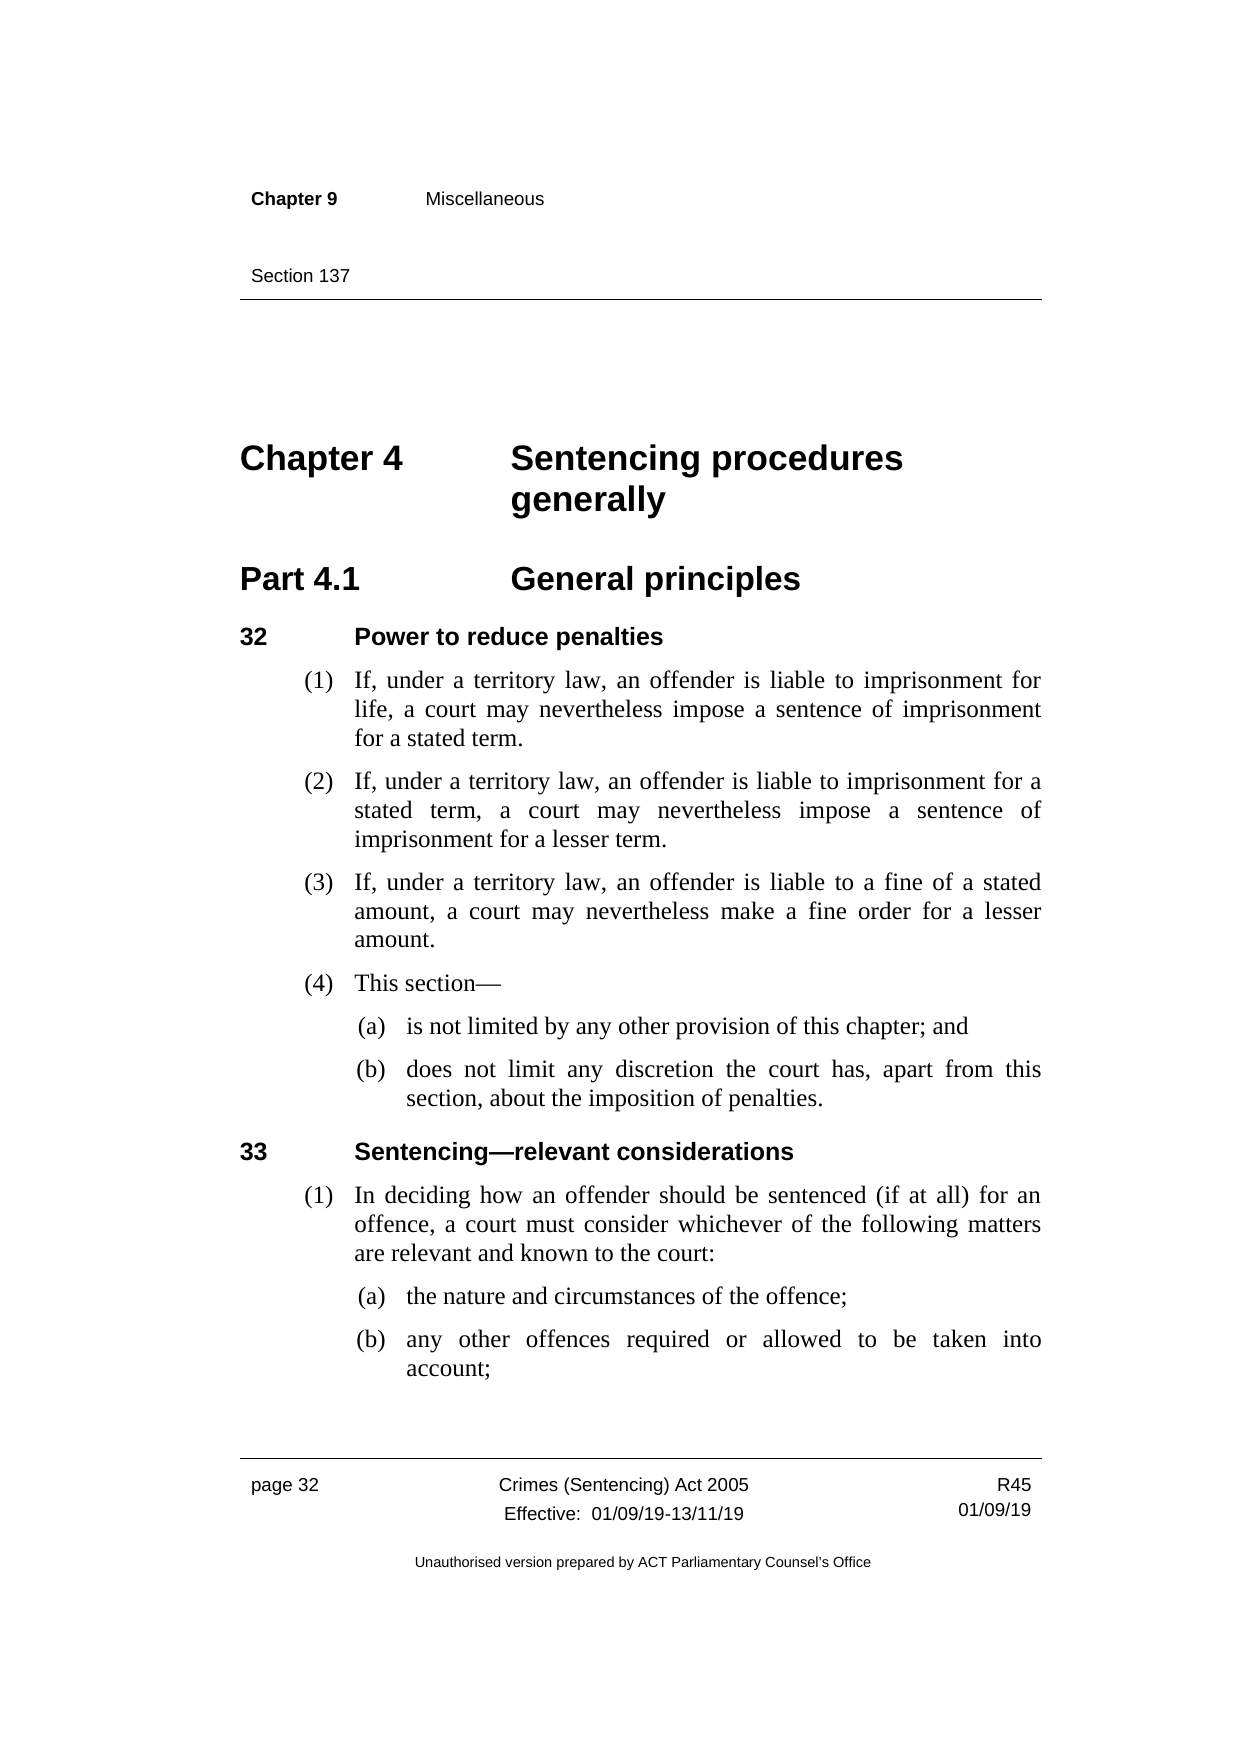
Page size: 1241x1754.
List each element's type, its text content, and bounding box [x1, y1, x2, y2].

text (a) the nature and circumstances of the offence; [239, 1281, 1042, 1310]
text (1) If, under a territory law, an offender is liable to imprisonment for life, a court may nevertheless impose a sentence of imprisonment for a stated term. [239, 665, 1042, 752]
text (b) does not limit any discretion the court has, apart from this section, about the imposition of penalties. [239, 1054, 1042, 1112]
text (2) If, under a territory law, an offender is liable to imprisonment for a stated term, a court may nevertheless impose a sentence of imprisonment for a lesser term. [239, 766, 1042, 852]
text Chapter 4 Sentencing procedures generally [239, 437, 1042, 519]
text (b) any other offences required or allowed to be taken into account; [239, 1324, 1042, 1382]
text (1) In deciding how an offender should be sentenced (if at all) for an offence, a court must consider whichever of the following matters are relevant and known to the court: [239, 1180, 1042, 1267]
text (a) is not limited by any other provision of this chapter; and [239, 1011, 1042, 1040]
text Part 4.1 General principles [239, 558, 1042, 597]
text (4) This section— [239, 968, 1042, 997]
text 32 Power to reduce penalties [239, 622, 1042, 651]
text 33 Sentencing—relevant considerations [239, 1137, 1042, 1166]
text (3) If, under a territory law, an offender is liable to a fine of a stated amount, a court may nevertheless make a fine order for a lesser amount. [239, 867, 1042, 953]
